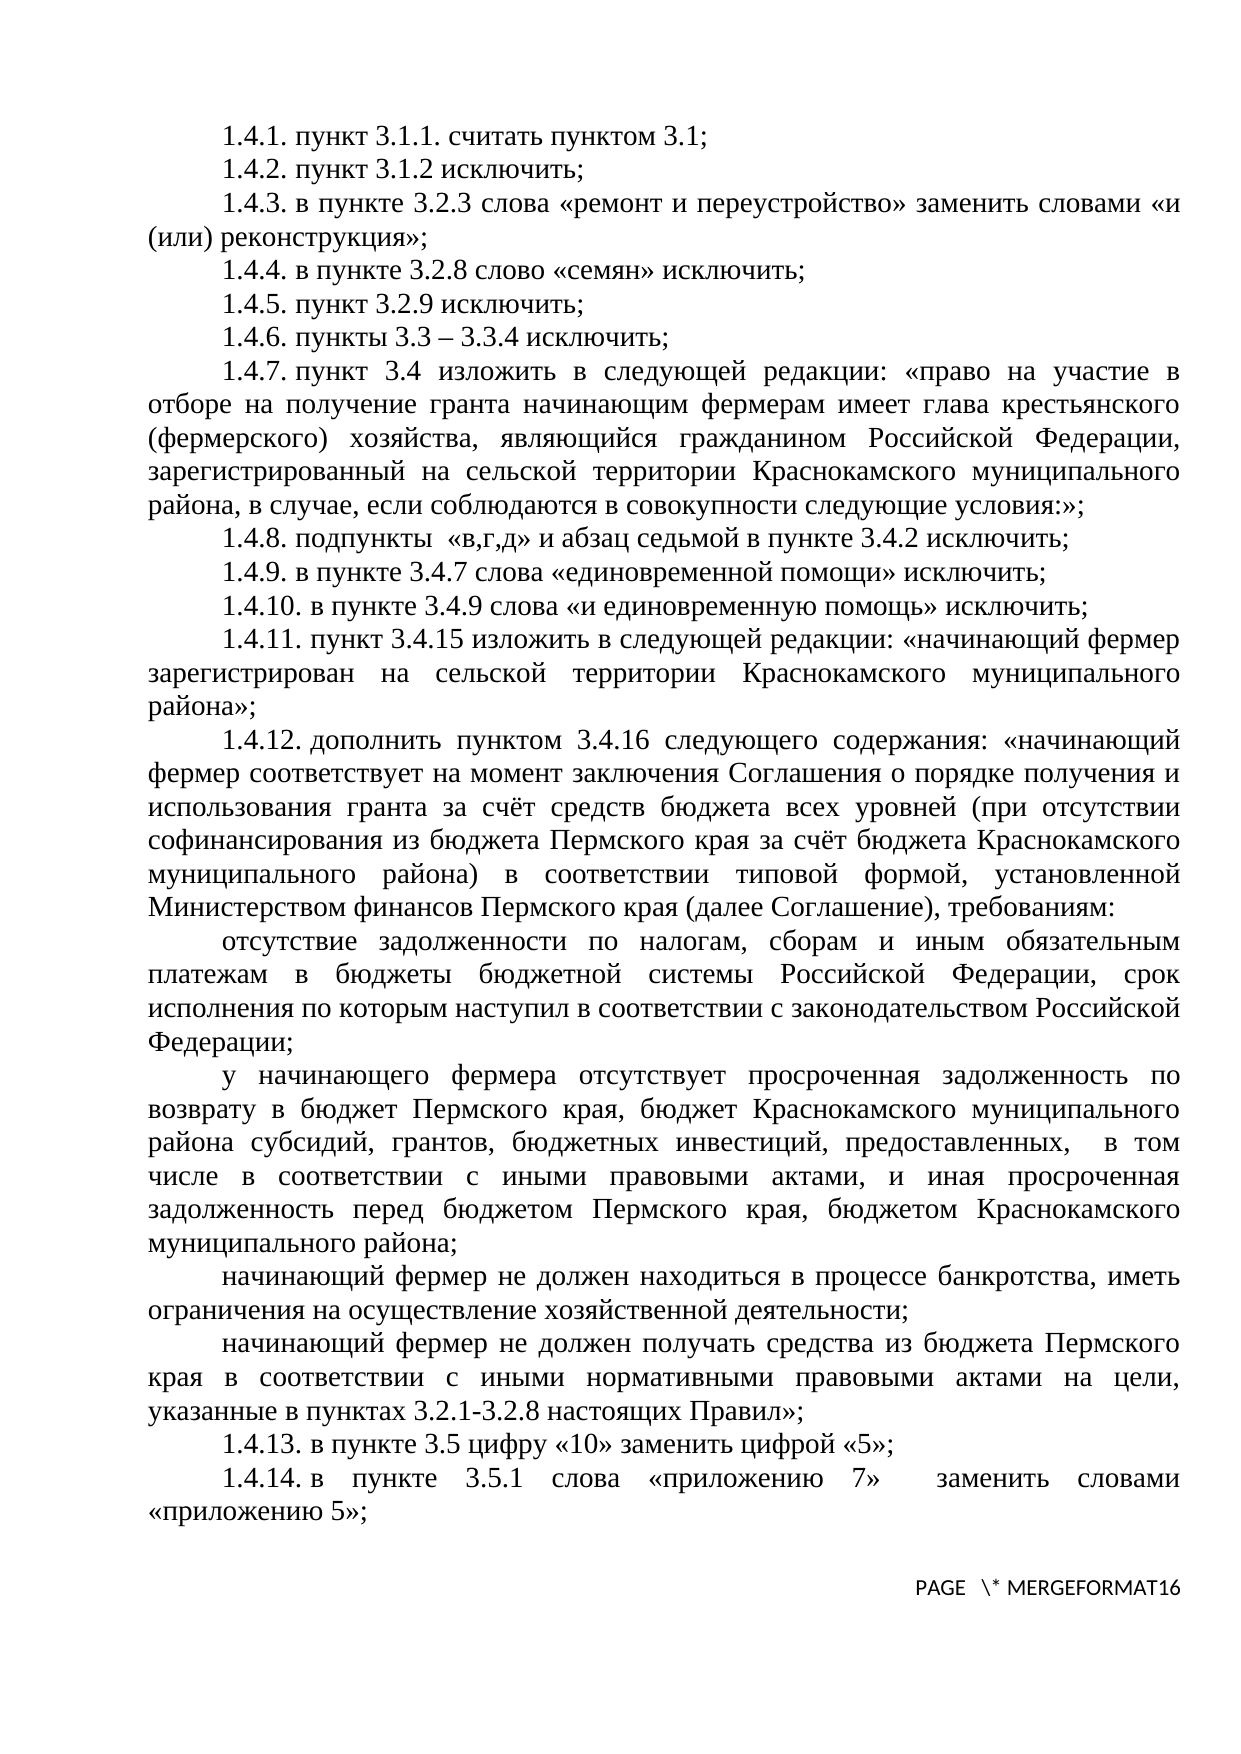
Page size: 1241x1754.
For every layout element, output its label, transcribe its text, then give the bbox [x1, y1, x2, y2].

list пункт 3.1.2 исключить; [148, 152, 1181, 185]
list начинающий фермер не должен находиться в процессе банкротства, иметь ограничения на осуществление хозяйственной деятельности; [148, 1258, 1181, 1326]
list у начинающего фермера отсутствует просроченная задолженность по возврату в бюджет Пермского края, бюджет Краснокамского муниципального района субсидий, грантов, бюджетных инвестиций, предоставленных, в том числе в соответствии с иными правовыми актами, и иная просроченная задолженность перед бюджетом Пермского края, бюджетом Краснокамского муниципального района; [148, 1057, 1181, 1258]
list в пункте 3.4.9 слова «и единовременную помощь» исключить; [148, 588, 1181, 621]
list пункты 3.3 – 3.3.4 исключить; [148, 319, 1181, 353]
list пункт 3.2.9 исключить; [148, 286, 1181, 319]
list подпункты «в,г,д» и абзац седьмой в пункте 3.4.2 исключить; [148, 521, 1181, 554]
list отсутствие задолженности по налогам, сборам и иным обязательным платежам в бюджеты бюджетной системы Российской Федерации, срок исполнения по которым наступил в соответствии с законодательством Российской Федерации; [148, 923, 1181, 1057]
list пункт 3.4 изложить в следующей редакции: «право на участие в отборе на получение гранта начинающим фермерам имеет глава крестьянского (фермерского) хозяйства, являющийся гражданином Российской Федерации, зарегистрированный на сельской территории Краснокамского муниципального района, в случае, если соблюдаются в совокупности следующие условия:»; [148, 353, 1181, 521]
list пункт 3.1.1. считать пунктом 3.1; [148, 118, 1181, 152]
list начинающий фермер не должен получать средства из бюджета Пермского края в соответствии с иными нормативными правовыми актами на цели, указанные в пунктах 3.2.1-3.2.8 настоящих Правил»; [148, 1326, 1181, 1426]
list в пункте 3.5 цифру «10» заменить цифрой «5»; [148, 1426, 1181, 1460]
list в пункте 3.2.3 слова «ремонт и переустройство» заменить словами «и (или) реконструкция»; [148, 185, 1181, 252]
list в пункте 3.4.7 слова «единовременной помощи» исключить; [148, 554, 1181, 588]
list в пункте 3.5.1 слова «приложению 7» заменить словами «приложению 5»; [148, 1460, 1181, 1527]
list пункт 3.4.15 изложить в следующей редакции: «начинающий фермер зарегистрирован на сельской территории Краснокамского муниципального района»; [148, 621, 1181, 722]
list в пункте 3.2.8 слово «семян» исключить; [148, 252, 1181, 286]
list дополнить пунктом 3.4.16 следующего содержания: «начинающий фермер соответствует на момент заключения Соглашения о порядке получения и использования гранта за счёт средств бюджета всех уровней (при отсутствии софинансирования из бюджета Пермского края за счёт бюджета Краснокамского муниципального района) в соответствии типовой формой, установленной Министерством финансов Пермского края (далее Соглашение), требованиям: [148, 722, 1181, 923]
